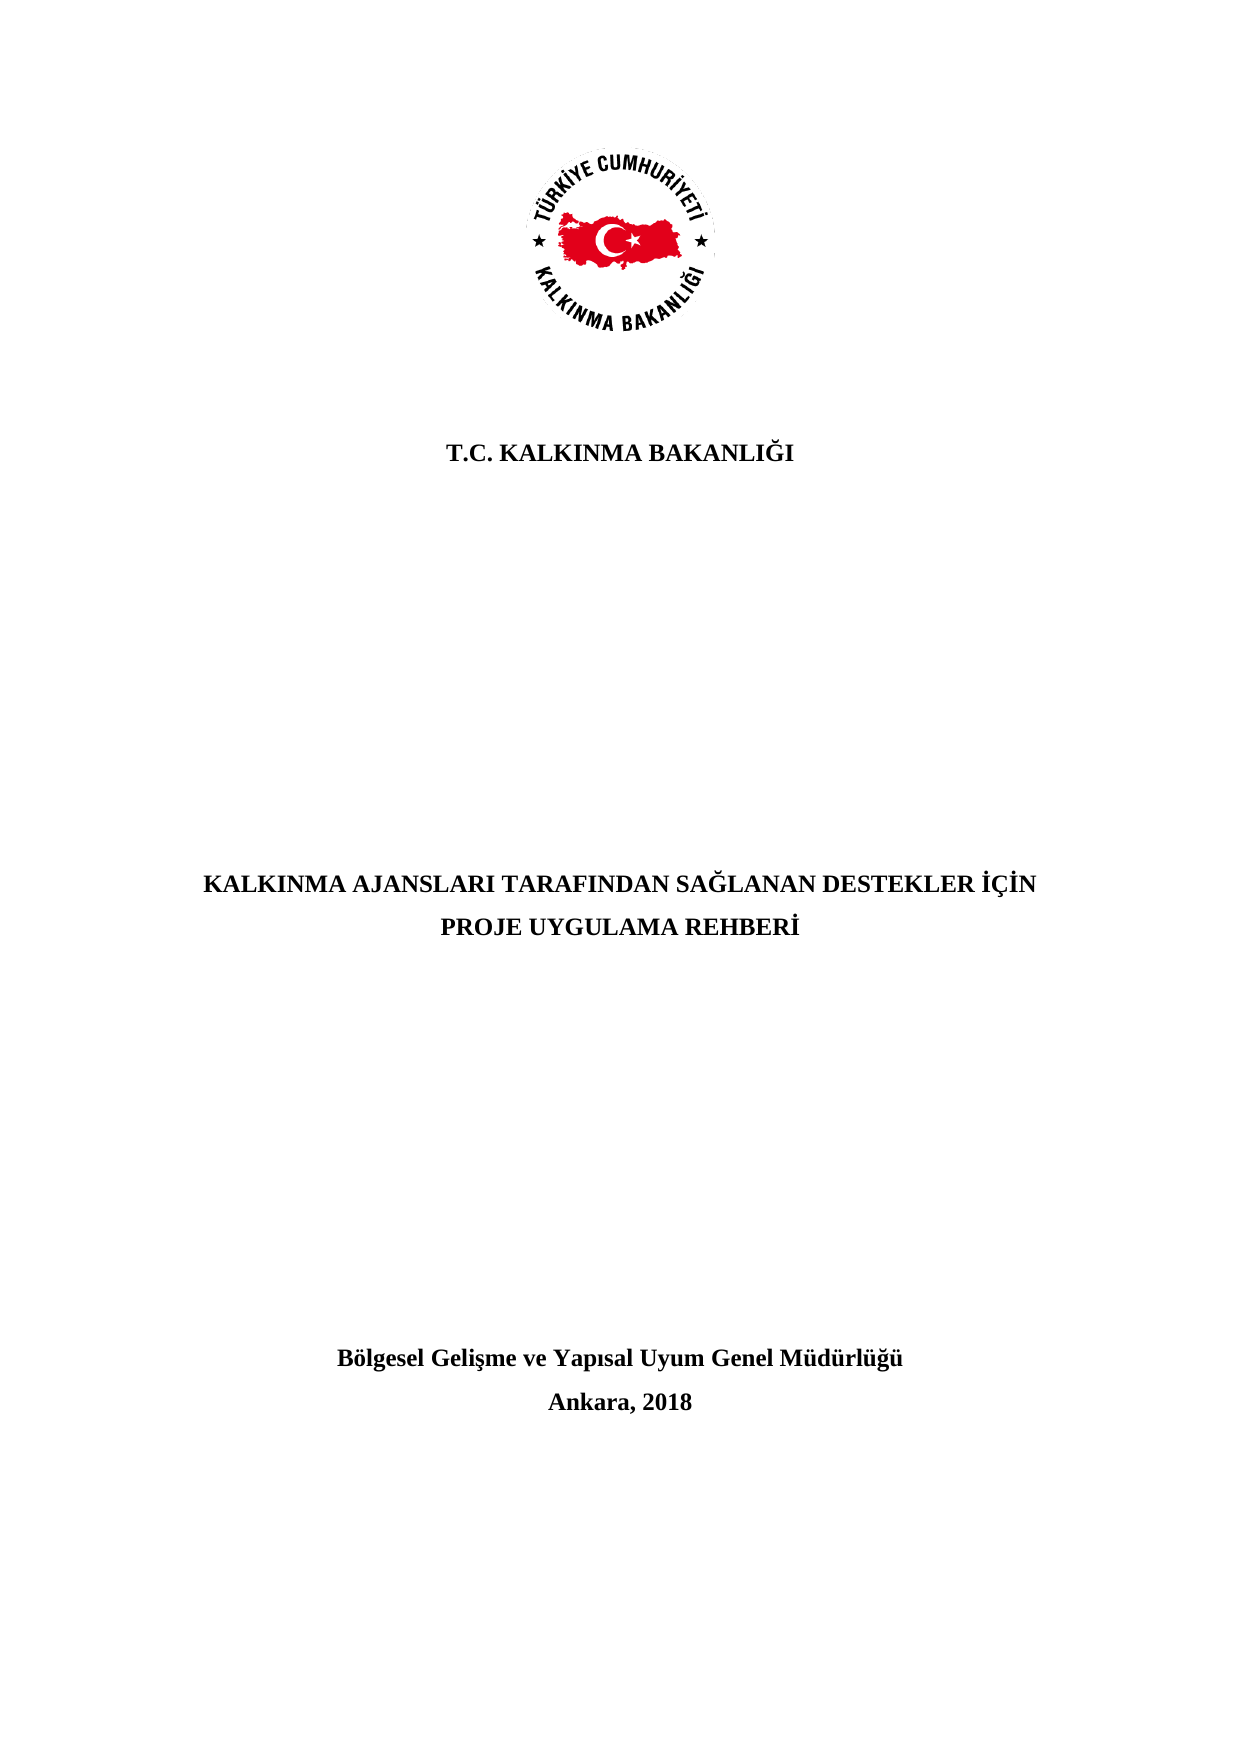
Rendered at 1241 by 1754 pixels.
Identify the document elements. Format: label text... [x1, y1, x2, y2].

text KALKINMA AJANSLARI TARAFINDAN SAĞLANAN DESTEKLER İÇİN [148, 869, 1093, 898]
text Ankara, 2018 [148, 1387, 1093, 1415]
picture [525, 147, 715, 338]
text T.C. KALKINMA BAKANLIĞI [148, 438, 1093, 467]
text Bölgesel Gelişme ve Yapısal Uyum Genel Müdürlüğü [148, 1343, 1093, 1372]
text PROJE UYGULAMA REHBERİ [148, 912, 1093, 941]
